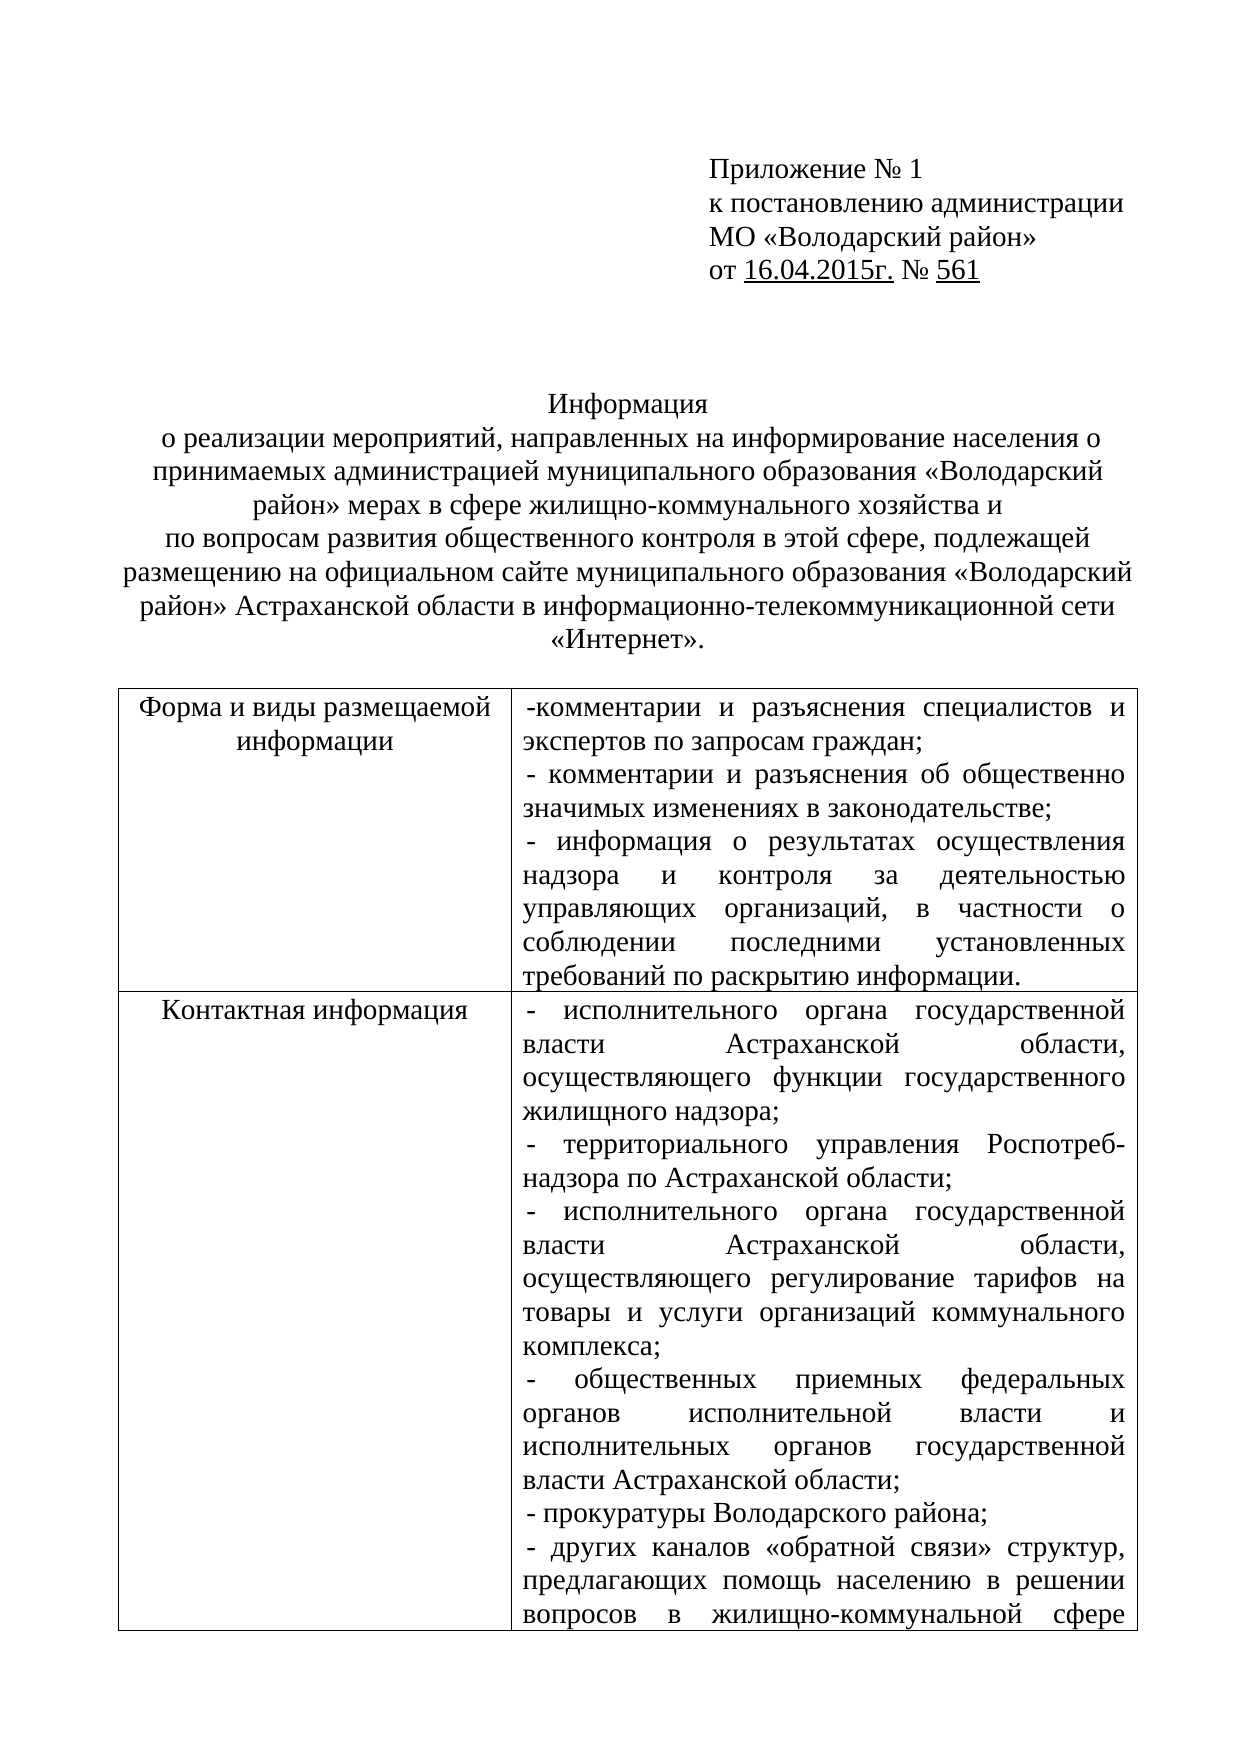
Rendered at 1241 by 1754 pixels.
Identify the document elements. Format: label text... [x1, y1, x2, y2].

table_header -комментарии и разъяснения специалистов и экспертов по запросам граждан; - комментарии и разъяснения об общественно значимых изменениях в законодательстве; - информация о результатах осуществления надзора и контроля за деятельностью управляющих организаций, в частности о соблюдении последними установленных требований по раскрытию информации. [512, 689, 1137, 991]
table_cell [119, 992, 511, 1629]
text по вопросам развития общественного контроля в этой сфере, подлежащей размещению на официальном сайте муниципального образования «Володарский район» Астраханской области в информационно-телекоммуникационной сети «Интернет». [118, 521, 1137, 655]
text о реализации мероприятий, направленных на информирование населения о принимаемых администрацией муниципального образования «Володарский район» мерах в сфере жилищно-коммунального хозяйства и [118, 420, 1137, 521]
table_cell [512, 992, 1137, 1629]
text от 16.04.2015г. № 561 [709, 252, 1137, 286]
text Приложение № 1 [709, 152, 1137, 185]
table_header Форма и виды размещаемой информации [119, 689, 511, 991]
text Информация [118, 386, 1137, 420]
text к постановлению администрации МО «Володарский район» [709, 185, 1137, 252]
